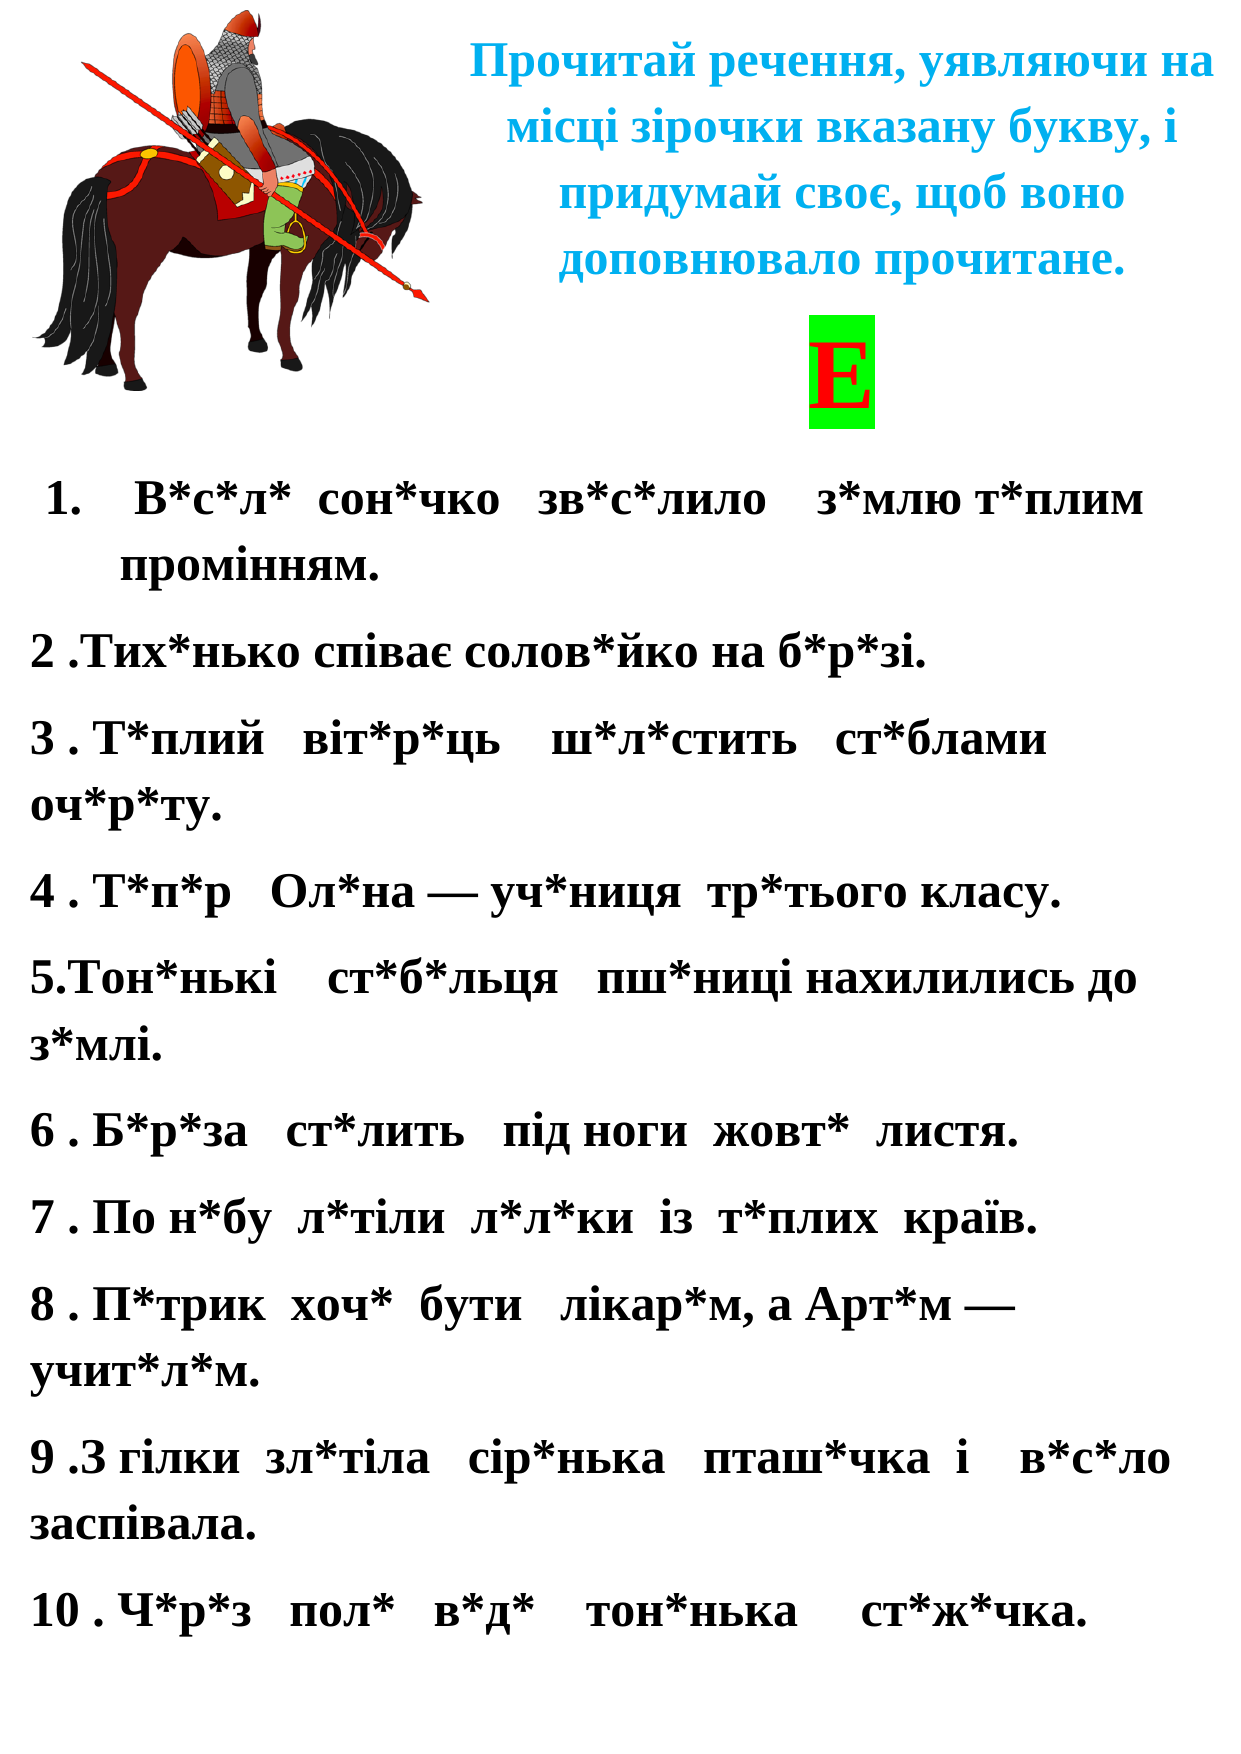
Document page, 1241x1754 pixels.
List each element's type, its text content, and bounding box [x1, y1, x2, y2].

text Прочитай речення, уявляючи на місці зірочки вказану букву, і придумай своє, щоб воно доповнювало прочитане. [440, 29, 1226, 285]
text 9 .З гілки зл*тіла сір*нька пташ*чка і в*с*ло заспівала. [29, 1427, 1226, 1550]
text 4 . Т*п*р Ол*на — уч*ниця тр*тього класу. [29, 860, 1226, 918]
text 8 . П*трик хоч* бути лікар*м, а Арт*м — учит*л*м. [29, 1274, 1226, 1397]
picture [32, 10, 440, 391]
text 3 . Т*плий віт*р*ць ш*л*стить ст*блами оч*р*ту. [29, 707, 1226, 831]
text 2 .Тих*нько співає солов*йко на б*р*зі. [29, 621, 1226, 678]
text 7 . По н*бу л*тіли л*л*ки із т*плих країв. [29, 1187, 1226, 1244]
text 6 . Б*р*за ст*лить під ноги жовт* листя. [29, 1100, 1226, 1158]
text 5.Тон*нькі ст*б*льця пш*ниці нахилились до з*млі. [29, 947, 1226, 1071]
text Е [29, 314, 1226, 429]
list В*с*л* сон*чко зв*с*лило з*млю т*плим промінням. [44, 468, 1226, 591]
text 10 . Ч*р*з пол* в*д* тон*нька ст*ж*чка. [29, 1580, 1226, 1637]
